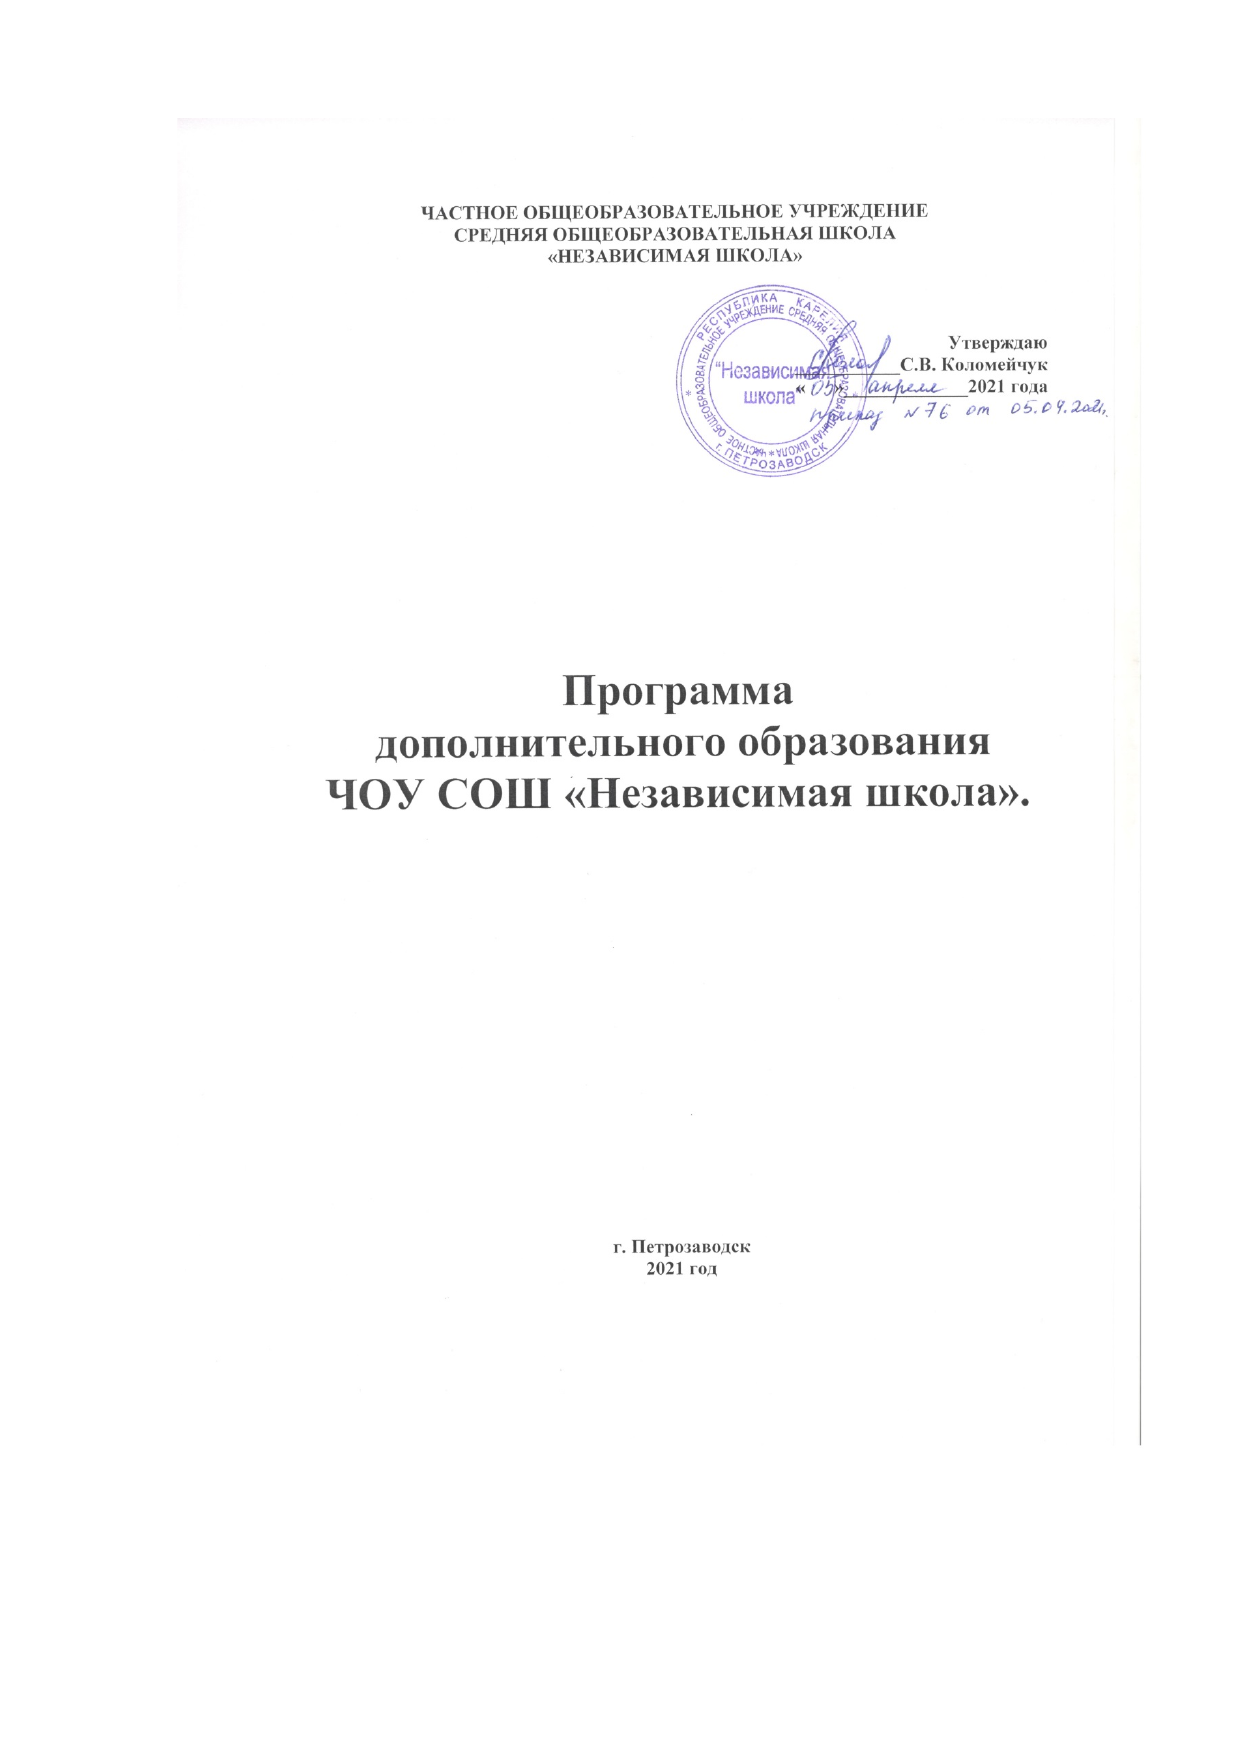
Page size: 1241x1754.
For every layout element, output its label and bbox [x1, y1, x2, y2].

picture [177, 118, 1152, 1458]
